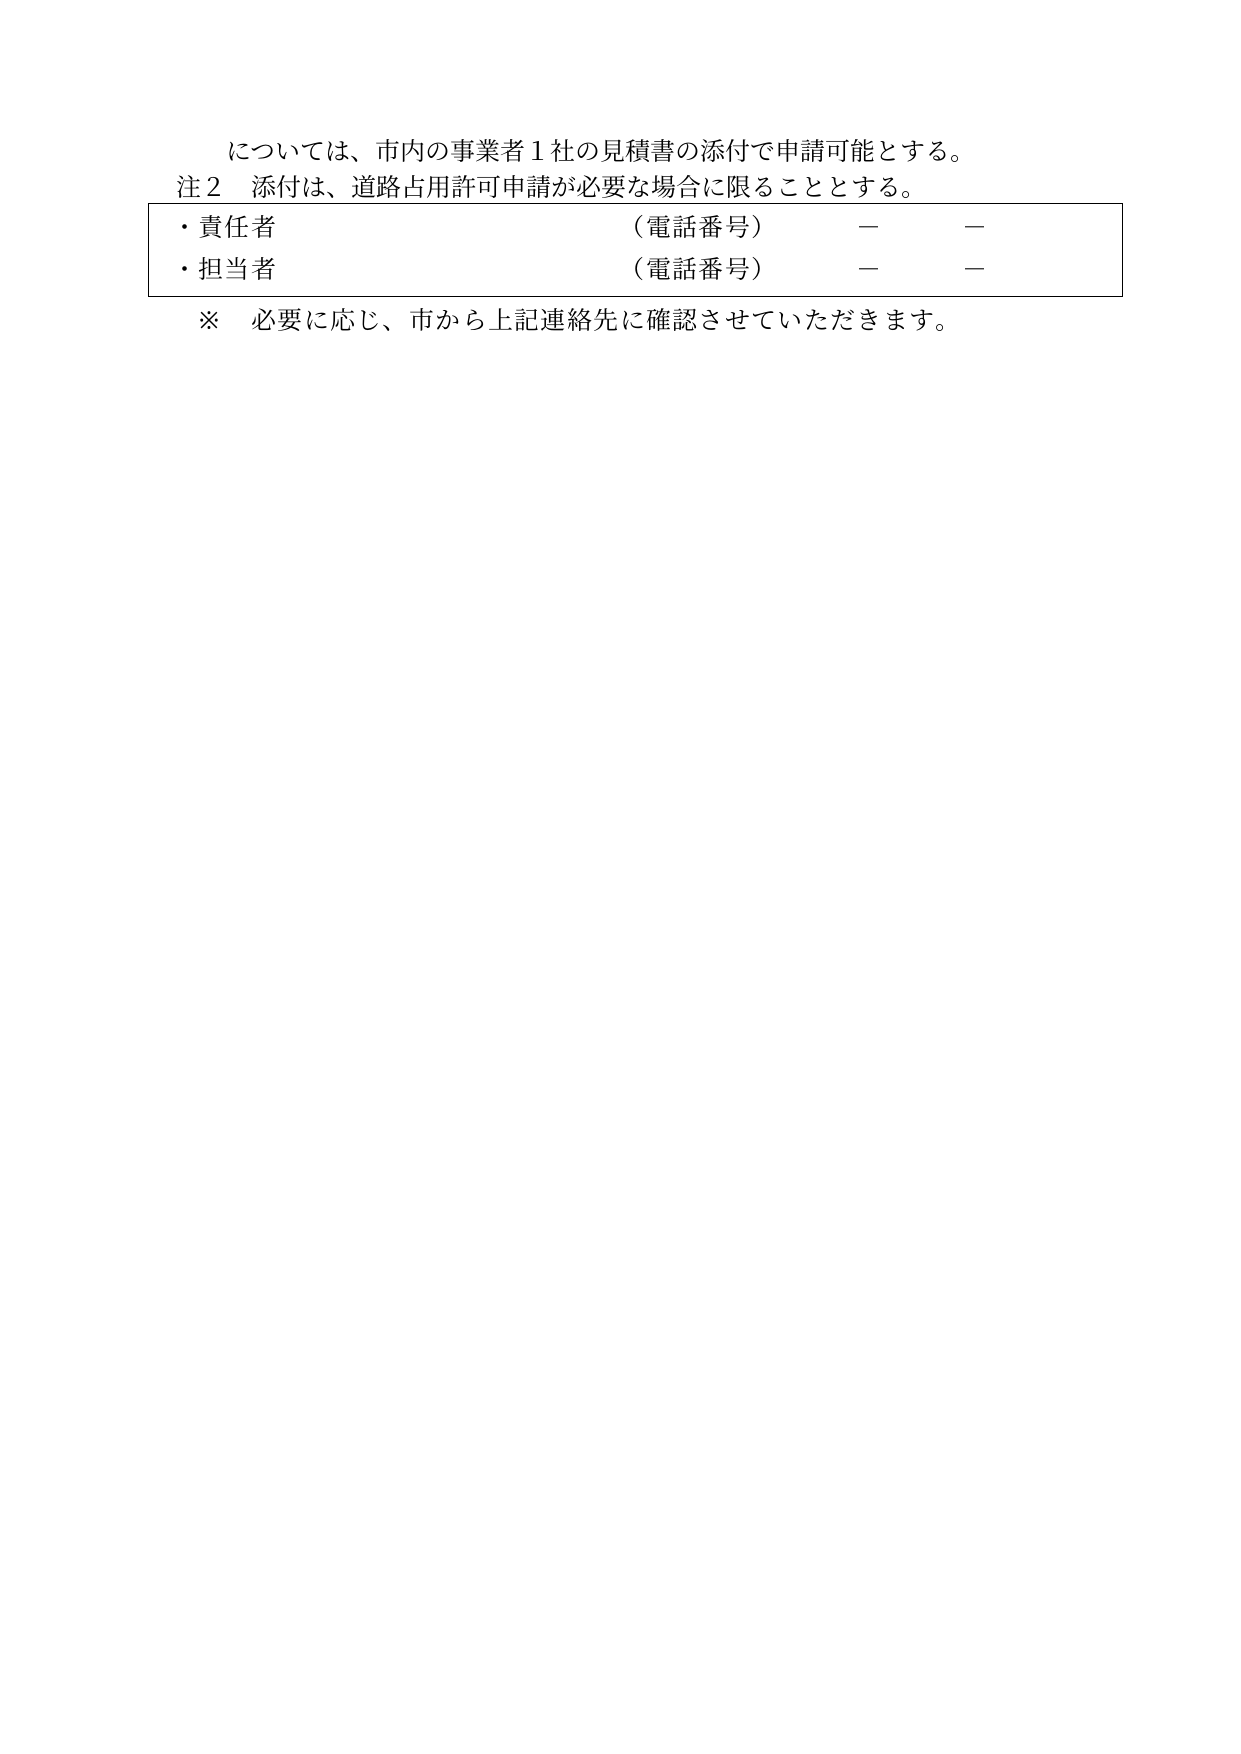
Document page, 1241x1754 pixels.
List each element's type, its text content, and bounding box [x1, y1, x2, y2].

text 注２ 添付は、道路占用許可申請が必要な場合に限ることとする。 [149, 167, 1121, 203]
text ※必要に応じ、市から上記連絡先に確認させていただきます。 [119, 297, 1121, 340]
text については、市内の事業者１社の見積書の添付で申請可能とする。 [149, 131, 1121, 167]
table_header ・責任者 （電話番号） － － ・担当者 （電話番号） － － [149, 204, 1122, 296]
